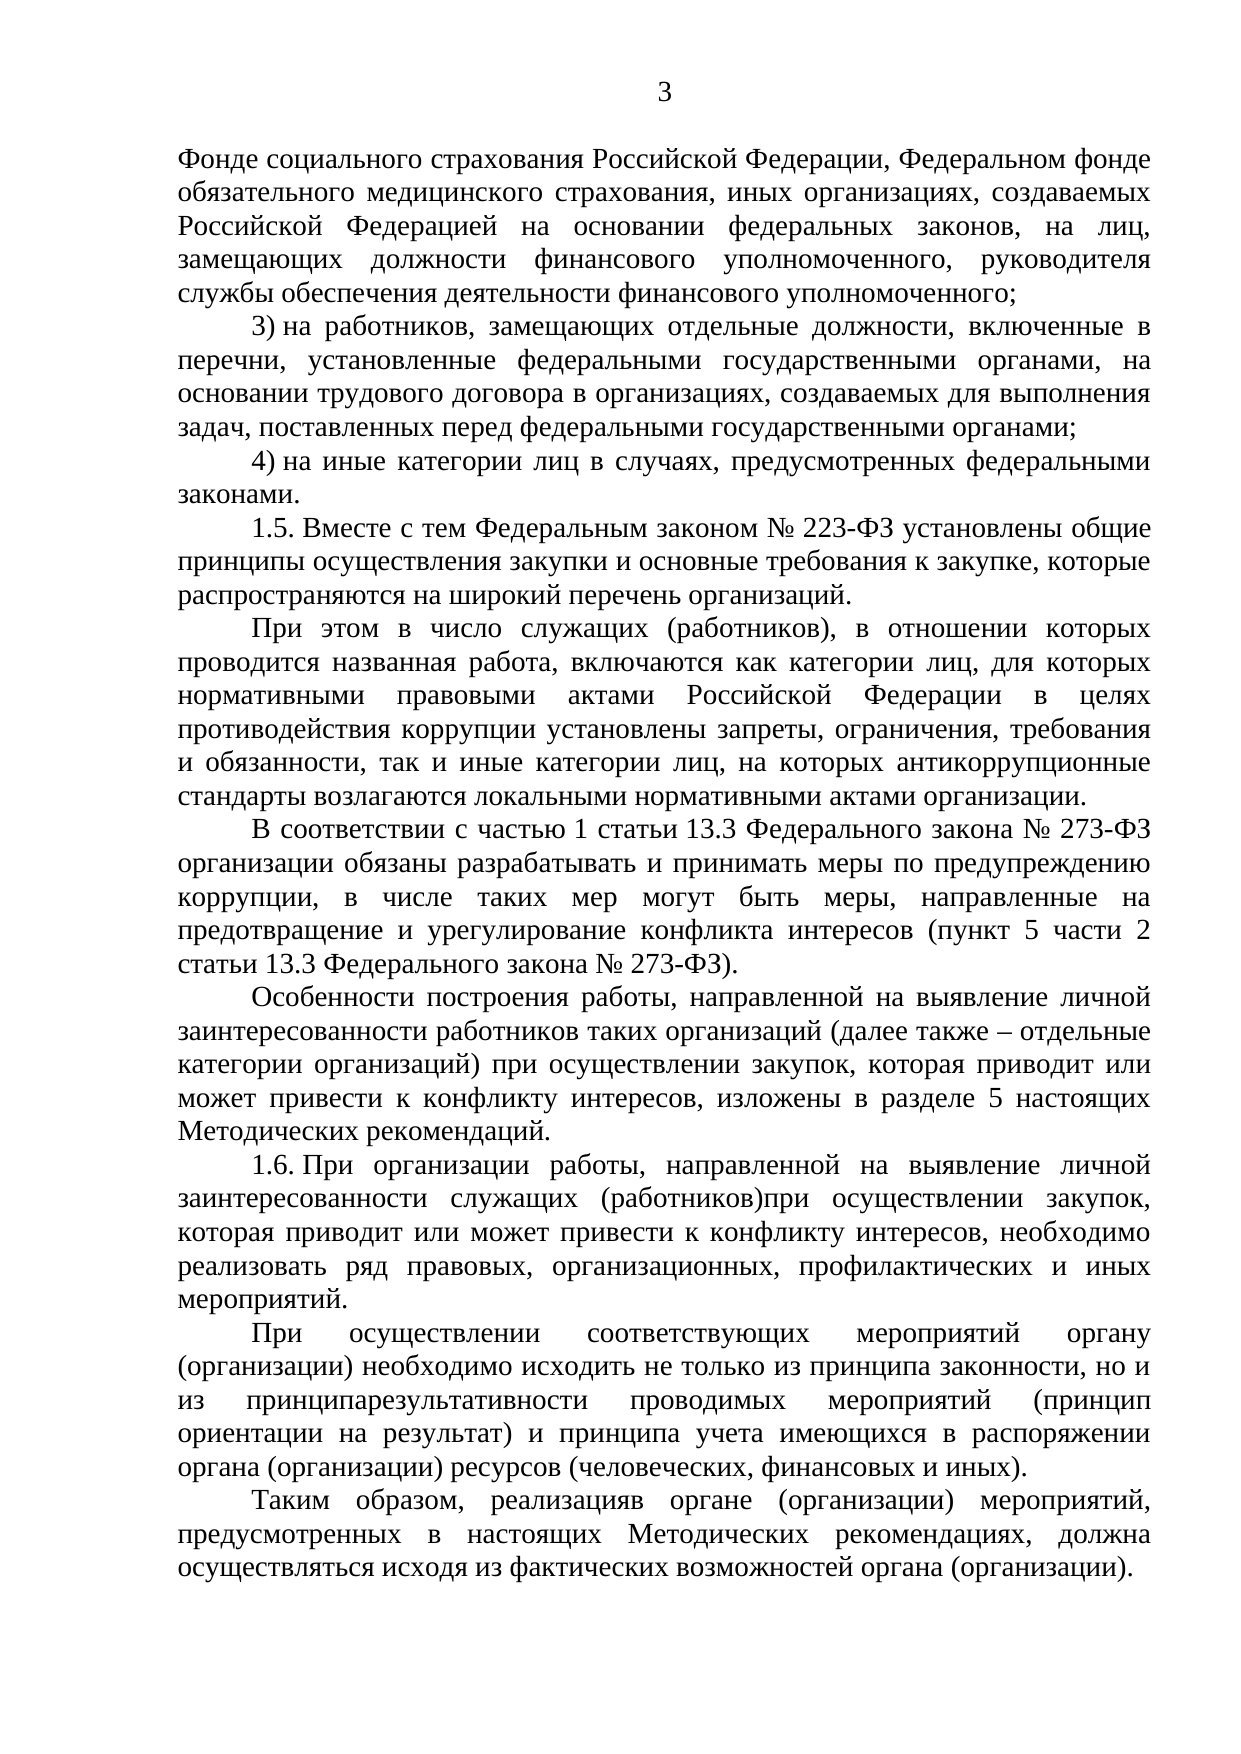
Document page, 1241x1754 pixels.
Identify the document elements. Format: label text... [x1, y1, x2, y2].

text В соответствии с частью 1 статьи 13.3 Федерального закона № 273-ФЗ организации обязаны разрабатывать и принимать меры по предупреждению коррупции, в числе таких мер могут быть меры, направленные на предотвращение и урегулирование конфликта интересов (пункт 5 части 2 статьи 13.3 Федерального закона № 273-ФЗ). [177, 812, 1152, 979]
text При осуществлении соответствующих мероприятий органу (организации) необходимо исходить не только из принципа законности, но и из принципарезультативности проводимых мероприятий (принцип ориентации на результат) и принципа учета имеющихся в распоряжении органа (организации) ресурсов (человеческих, финансовых и иных). [177, 1315, 1152, 1482]
text 1.6. При организации работы, направленной на выявление личной заинтересованности служащих (работников)при осуществлении закупок, которая приводит или может привести к конфликту интересов, необходимо реализовать ряд правовых, организационных, профилактических и иных мероприятий. [177, 1147, 1152, 1315]
text 3) на работников, замещающих отдельные должности, включенные в перечни, установленные федеральными государственными органами, на основании трудового договора в организациях, создаваемых для выполнения задач, поставленных перед федеральными государственными органами; [177, 308, 1152, 443]
text Особенности построения работы, направленной на выявление личной заинтересованности работников таких организаций (далее также – отдельные категории организаций) при осуществлении закупок, которая приводит или может привести к конфликту интересов, изложены в разделе 5 настоящих Методических рекомендаций. [177, 979, 1152, 1147]
text 4) на иные категории лиц в случаях, предусмотренных федеральными законами. [177, 443, 1152, 510]
text Таким образом, реализацияв органе (организации) мероприятий, предусмотренных в настоящих Методических рекомендациях, должна осуществляться исходя из фактических возможностей органа (организации). [177, 1482, 1152, 1583]
text 1.5. Вместе с тем Федеральным законом № 223-ФЗ установлены общие принципы осуществления закупки и основные требования к закупке, которые распространяются на широкий перечень организаций. [177, 510, 1152, 610]
text При этом в число служащих (работников), в отношении которых проводится названная работа, включаются как категории лиц, для которых нормативными правовыми актами Российской Федерации в целях противодействия коррупции установлены запреты, ограничения, требования и обязанности, так и иные категории лиц, на которых антикоррупционные стандарты возлагаются локальными нормативными актами организации. [177, 610, 1152, 812]
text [177, 141, 1152, 308]
